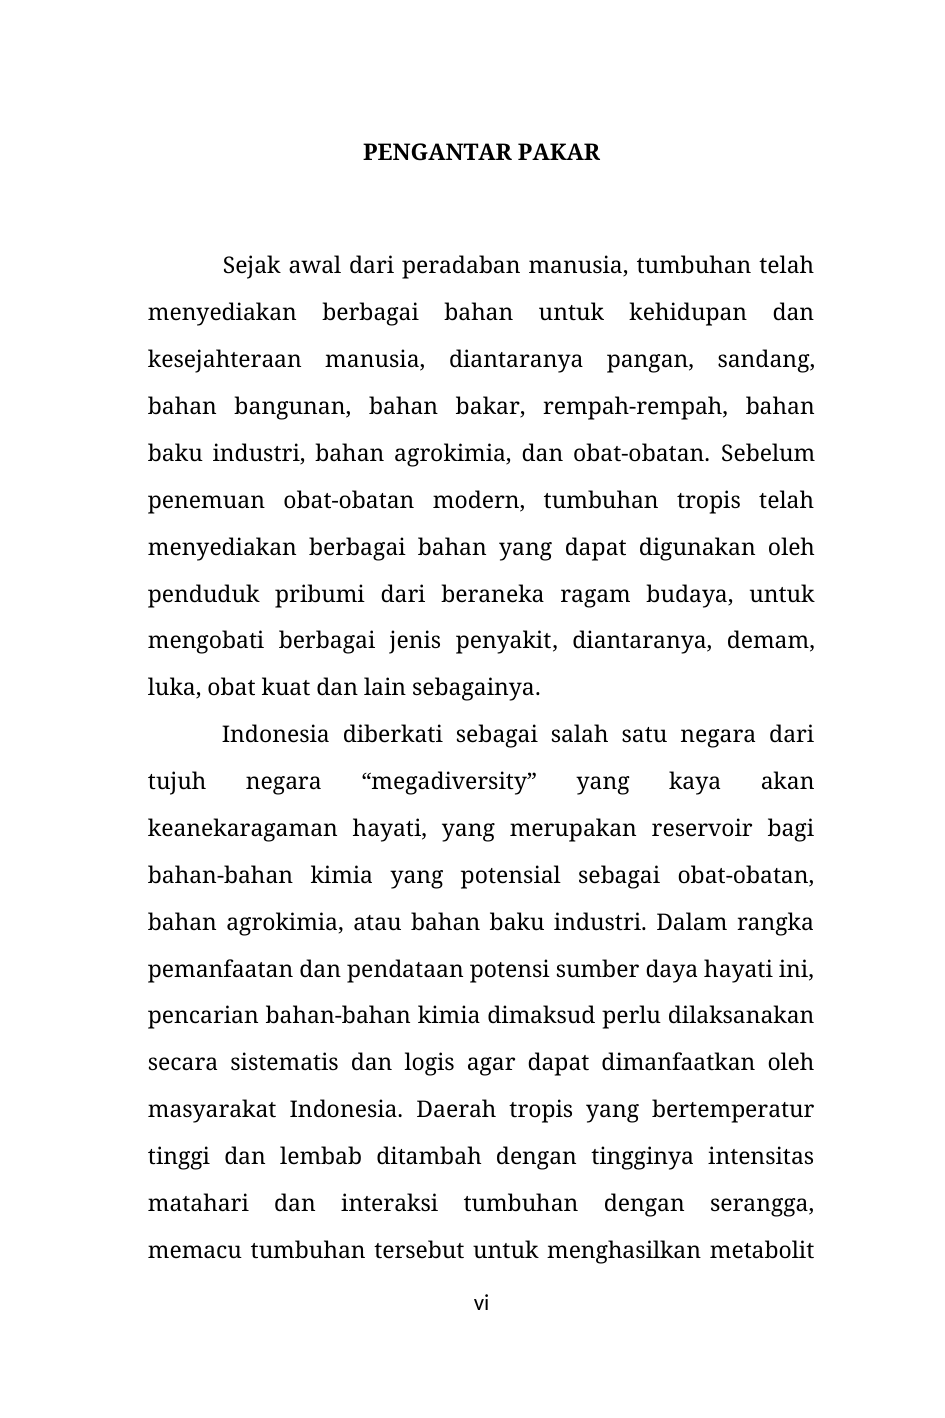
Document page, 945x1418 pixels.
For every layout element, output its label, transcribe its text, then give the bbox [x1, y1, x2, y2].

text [148, 718, 815, 1265]
text PENGANTAR PAKAR [148, 136, 815, 167]
text Sejak awal dari peradaban manusia, tumbuhan telah menyediakan berbagai bahan untuk kehidupan dan kesejahteraan manusia, diantaranya pangan, sandang, bahan bangunan, bahan bakar, rempah-rempah, bahan baku industri, bahan agrokimia, dan obat-obatan. Sebelum penemuan obat-obatan modern, tumbuhan tropis telah menyediakan berbagai bahan yang dapat digunakan oleh penduduk pribumi dari beraneka ragam budaya, untuk mengobati berbagai jenis penyakit, diantaranya, demam, luka, obat kuat dan lain sebagainya. [148, 249, 815, 702]
